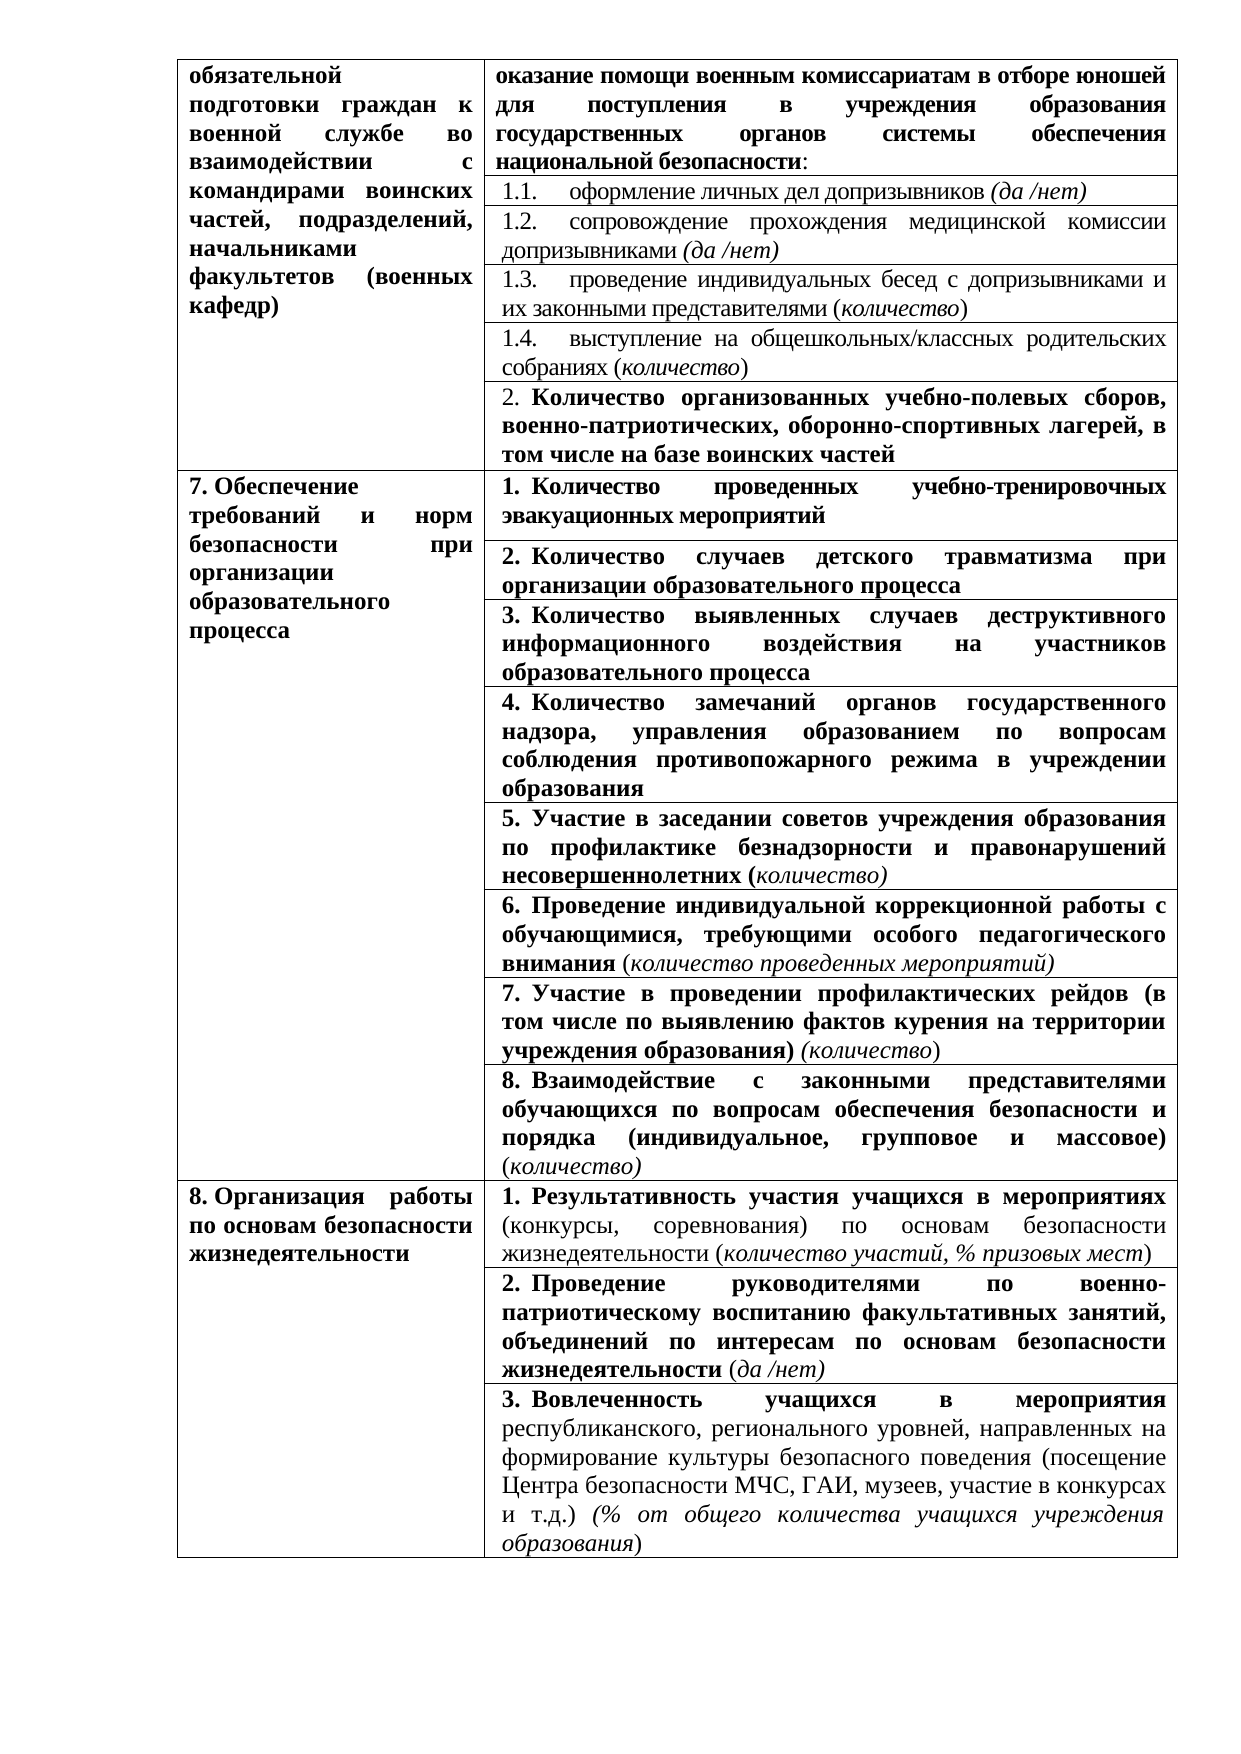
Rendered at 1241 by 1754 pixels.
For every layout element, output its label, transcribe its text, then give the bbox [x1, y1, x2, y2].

table_cell Количество выявленных случаев деструктивного информационного воздействия на участников образовательного процесса [485, 600, 1177, 686]
table_cell Взаимодействие с законными представителями обучающихся по вопросам обеспечения безопасности и порядка (индивидуальное, групповое и массовое) (количество) [485, 1065, 1177, 1180]
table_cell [485, 60, 1177, 175]
table_cell Проведение индивидуальной коррекционной работы с обучающимися, требующими особого педагогического внимания (количество проведенных мероприятий) [485, 890, 1177, 977]
table_cell Участие в заседании советов учреждения образования по профилактике безнадзорности и правонарушений несовершеннолетних (количество) [485, 803, 1177, 889]
table_cell Результативность участия учащихся в мероприятиях (конкурсы, соревнования) по основам безопасности жизнедеятельности (количество участий, % призовых мест) [485, 1181, 1177, 1267]
table_cell 8. Организация работы по основам безопасности жизнедеятельности [178, 1181, 484, 1557]
table_cell Количество проведенных учебно-тренировочных эвакуационных мероприятий [485, 471, 1177, 540]
table_cell оформление личных дел допризывников (да /нет) [485, 176, 1177, 205]
table_cell Количество организованных учебно-полевых сборов, военно-патриотических, оборонно-спортивных лагерей, в том числе на базе воинских частей [485, 382, 1177, 470]
table_cell Участие в проведении профилактических рейдов (в том числе по выявлению фактов курения на территории учреждения образования) (количество) [485, 978, 1177, 1064]
table_cell Вовлеченность учащихся в мероприятия республиканского, регионального уровней, направленных на формирование культуры безопасного поведения (посещение Центра безопасности МЧС, ГАИ, музеев, участие в конкурсах и т.д.) (% от общего количества учащихся учреждения образования) [485, 1384, 1177, 1557]
table_cell 7. Обеспечение требований и норм безопасности при организации образовательного процесса [178, 471, 484, 1180]
table_cell Проведение руководителями по военно-патриотическому воспитанию факультативных занятий, объединений по интересам по основам безопасности жизнедеятельности (да /нет) [485, 1268, 1177, 1383]
table_cell Количество замечаний органов государственного надзора, управления образованием по вопросам соблюдения противопожарного режима в учреждении образования [485, 687, 1177, 802]
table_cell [178, 60, 484, 470]
table_cell выступление на общешкольных/классных родительских собраниях (количество) [485, 323, 1177, 381]
table_cell Количество случаев детского травматизма при организации образовательного процесса [485, 541, 1177, 599]
table_cell сопровождение прохождения медицинской комиссии допризывниками (да /нет) [485, 206, 1177, 263]
table_cell проведение индивидуальных бесед с допризывниками и их законными представителями (количество) [485, 265, 1177, 322]
